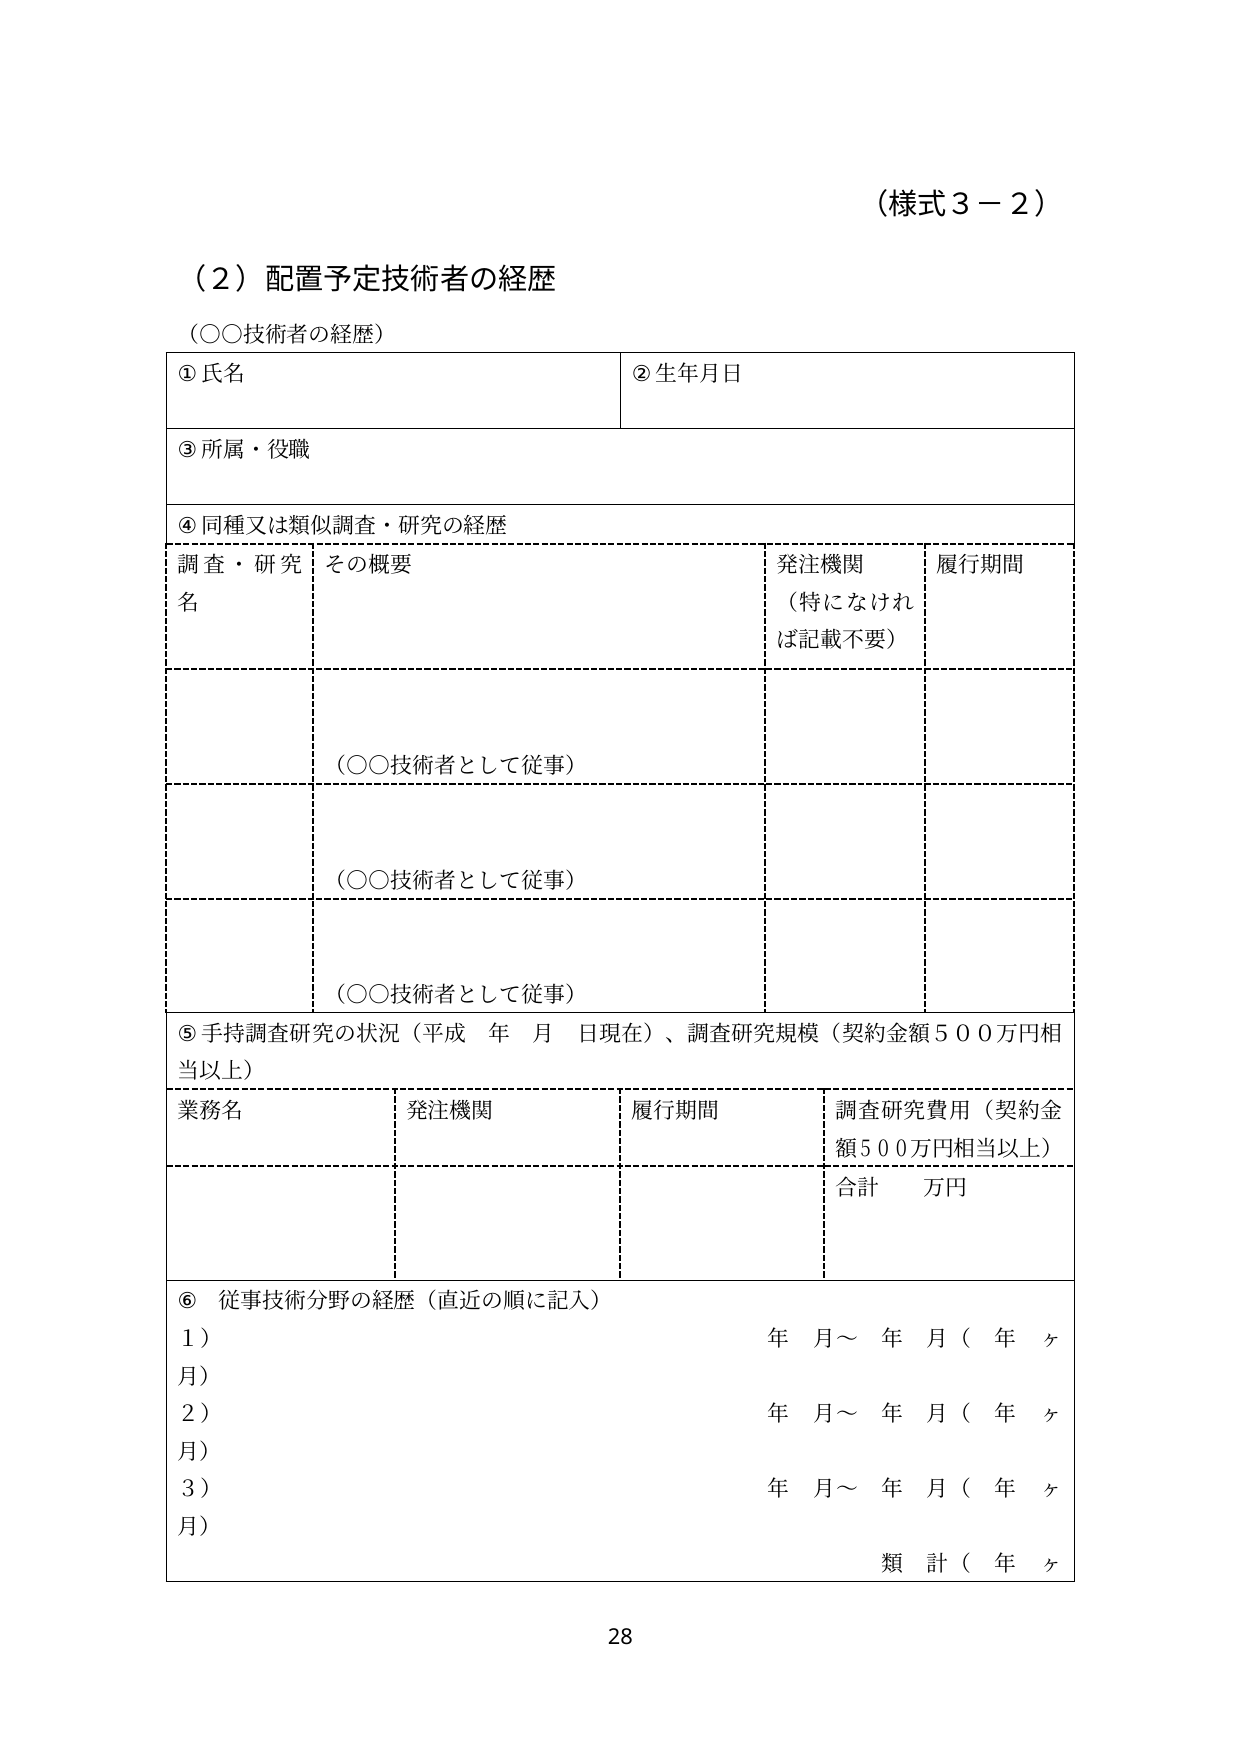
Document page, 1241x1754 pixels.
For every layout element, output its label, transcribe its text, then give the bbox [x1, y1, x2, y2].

table_cell [395, 1165, 620, 1280]
text （２）配置予定技術者の経歴 [177, 239, 1063, 314]
table_cell [166, 898, 313, 1012]
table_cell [167, 1281, 1074, 1581]
table_cell ③所属・役職 [167, 429, 1074, 504]
table_cell （○○技術者として従事） [313, 668, 765, 783]
text （○○技術者の経歴） [177, 314, 1063, 352]
table_cell [765, 783, 925, 897]
table_cell [166, 783, 313, 897]
table_cell 業務名 [167, 1088, 394, 1165]
table_cell [620, 1165, 824, 1280]
table_cell ④同種又は類似調査・研究の経歴 [167, 505, 1074, 543]
table_header ①氏名 [167, 353, 620, 428]
table_cell 合計 万円 [824, 1165, 1074, 1280]
table_cell 調査研究費用（契約金額５００万円相当以上） [824, 1088, 1074, 1165]
table_cell 発注機関 [395, 1088, 620, 1165]
table_cell 履行期間 [620, 1088, 824, 1165]
table_cell 発注機関 （特になければ記載不要） [765, 543, 925, 668]
table_cell [765, 898, 925, 1012]
table_cell （○○技術者として従事） [313, 898, 765, 1012]
table_cell 調査・研究名 [166, 543, 313, 668]
table_cell 履行期間 [925, 543, 1074, 668]
table_header ②生年月日 [621, 353, 1074, 428]
table_cell [925, 783, 1074, 897]
table_cell [925, 898, 1074, 1012]
table_cell その概要 [313, 543, 765, 668]
table_cell [166, 668, 313, 783]
table_cell [765, 668, 925, 783]
table_cell （○○技術者として従事） [313, 783, 765, 897]
table_cell ⑤手持調査研究の状況（平成 年 月 日現在）、調査研究規模（契約金額５００万円相当以上） [167, 1013, 1074, 1088]
table_cell [167, 1165, 394, 1280]
text （様式３－２） [177, 164, 1063, 239]
table_cell [925, 668, 1074, 783]
